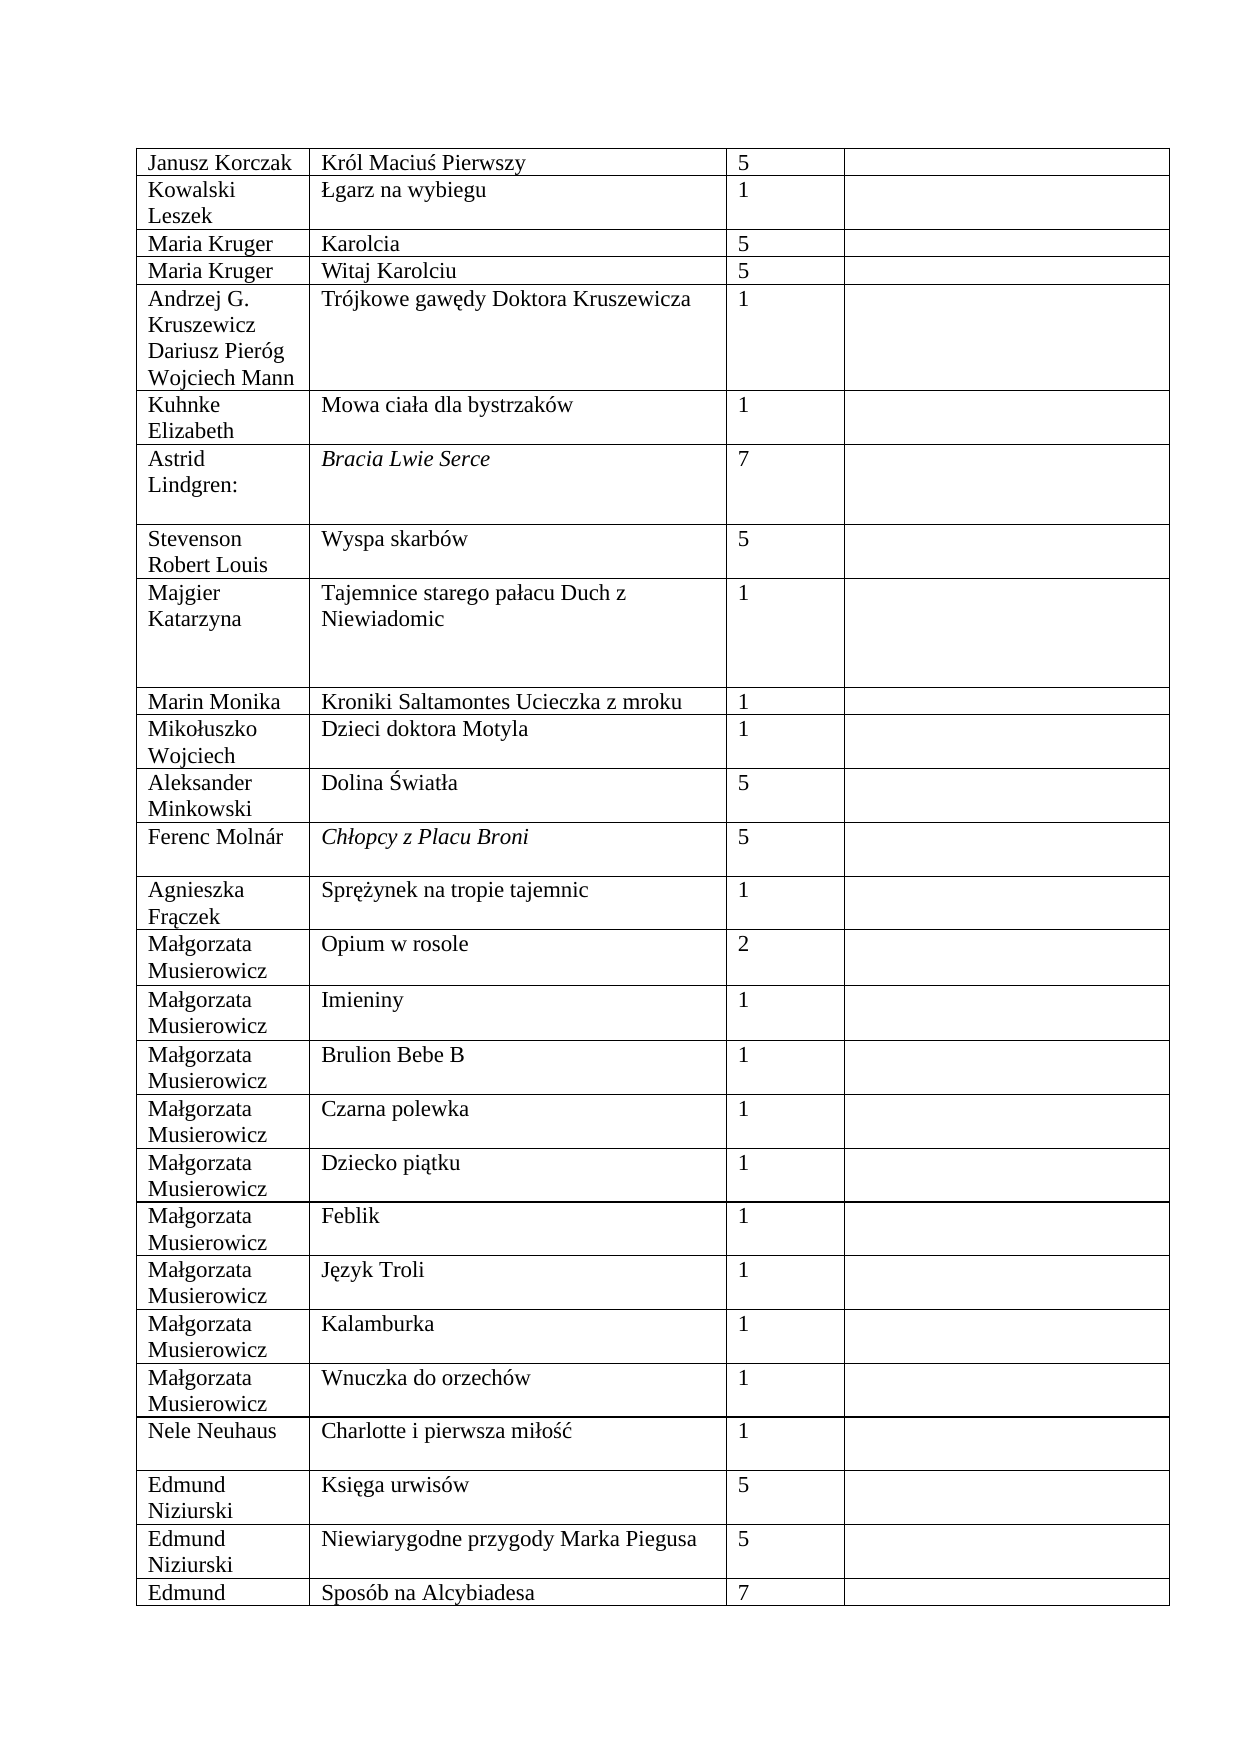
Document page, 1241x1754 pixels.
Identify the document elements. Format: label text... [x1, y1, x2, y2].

table_cell [845, 1418, 1169, 1470]
table_cell 1 [727, 986, 844, 1040]
table_cell Opium w rosole [310, 930, 726, 985]
table_cell [845, 149, 1169, 175]
table_cell Kuhnke Elizabeth [137, 391, 309, 444]
table_cell 1 [727, 1041, 844, 1094]
table_cell 5 [727, 230, 844, 256]
table_cell 5 [727, 149, 844, 175]
table_cell 1 [727, 285, 844, 390]
table_cell [845, 391, 1169, 444]
table_cell Małgorzata Musierowicz [137, 1041, 309, 1094]
table_cell Andrzej G. Kruszewicz Dariusz Pieróg Wojciech Mann [137, 285, 309, 390]
table_cell [845, 230, 1169, 256]
table_cell [845, 1095, 1169, 1148]
table_cell [845, 715, 1169, 768]
table_cell Astrid Lindgren: [137, 445, 309, 524]
table_cell Edmund Niziurski [137, 1525, 309, 1578]
table_cell 1 [727, 1310, 844, 1363]
table_cell 1 [727, 1203, 844, 1255]
table_cell Maria Kruger [137, 257, 309, 283]
table_cell Feblik [310, 1203, 726, 1255]
table_cell [845, 1310, 1169, 1363]
table_cell Król Maciuś Pierwszy [310, 149, 726, 175]
table_cell 1 [727, 579, 844, 687]
table_cell Dolina Światła [310, 769, 726, 822]
table_cell Imieniny [310, 986, 726, 1040]
table_cell Aleksander Minkowski [137, 769, 309, 822]
table_cell Ferenc Molnár [137, 823, 309, 876]
table_cell Marin Monika [137, 688, 309, 714]
table_cell Język Troli [310, 1256, 726, 1309]
table_cell [845, 688, 1169, 714]
table_cell 1 [727, 1364, 844, 1416]
table_cell Brulion Bebe B [310, 1041, 726, 1094]
table_cell Stevenson Robert Louis [137, 525, 309, 578]
table_cell Księga urwisów [310, 1471, 726, 1524]
table_cell Małgorzata Musierowicz [137, 1364, 309, 1416]
table_cell Majgier Katarzyna [137, 579, 309, 687]
table_cell Wnuczka do orzechów [310, 1364, 726, 1416]
table_cell [845, 1579, 1169, 1605]
table_cell Edmund Niziurski [137, 1579, 309, 1605]
table_cell Małgorzata Musierowicz [137, 986, 309, 1040]
table_cell Czarna polewka [310, 1095, 726, 1148]
table_cell 1 [727, 391, 844, 444]
table_cell Bracia Lwie Serce [310, 445, 726, 524]
table_cell Wyspa skarbów [310, 525, 726, 578]
table_cell [845, 1256, 1169, 1309]
table_cell 1 [727, 1149, 844, 1201]
table_cell Małgorzata Musierowicz [137, 1256, 309, 1309]
table_cell 5 [727, 257, 844, 283]
table_cell 1 [727, 176, 844, 229]
table_cell Mowa ciała dla bystrzaków [310, 391, 726, 444]
table_cell [845, 769, 1169, 822]
table_cell [845, 285, 1169, 390]
table_cell 5 [727, 525, 844, 578]
table_cell 5 [727, 769, 844, 822]
table_cell [845, 1149, 1169, 1201]
table_cell [845, 1041, 1169, 1094]
table_cell [845, 986, 1169, 1040]
table_cell [845, 1364, 1169, 1416]
table_cell 1 [727, 1095, 844, 1148]
table_cell Kowalski Leszek [137, 176, 309, 229]
table_cell [845, 445, 1169, 524]
table_cell 7 [727, 1579, 844, 1605]
table_cell Sprężynek na tropie tajemnic [310, 877, 726, 929]
table_cell Dziecko piątku [310, 1149, 726, 1201]
table_cell [845, 1471, 1169, 1524]
table_cell 5 [727, 1525, 844, 1578]
table_cell [845, 525, 1169, 578]
table_cell Małgorzata Musierowicz [137, 1095, 309, 1148]
table_cell Tajemnice starego pałacu Duch z Niewiadomic [310, 579, 726, 687]
table_cell [845, 930, 1169, 985]
table_cell Kalamburka [310, 1310, 726, 1363]
table_cell Chłopcy z Placu Broni [310, 823, 726, 876]
table_cell Małgorzata Musierowicz [137, 930, 309, 985]
table_cell [845, 823, 1169, 876]
table_cell Witaj Karolciu [310, 257, 726, 283]
table_cell 1 [727, 1256, 844, 1309]
table_cell 5 [727, 823, 844, 876]
table_cell Łgarz na wybiegu [310, 176, 726, 229]
table_cell [845, 1525, 1169, 1578]
table_cell Małgorzata Musierowicz [137, 1203, 309, 1255]
table_cell Trójkowe gawędy Doktora Kruszewicza [310, 285, 726, 390]
table_cell Agnieszka Frączek [137, 877, 309, 929]
table_cell Edmund Niziurski [137, 1471, 309, 1524]
table_cell 5 [727, 1471, 844, 1524]
table_cell [845, 176, 1169, 229]
table_cell Maria Kruger [137, 230, 309, 256]
table_cell 7 [727, 445, 844, 524]
table_cell 1 [727, 877, 844, 929]
table_cell Charlotte i pierwsza miłość [310, 1418, 726, 1470]
table_cell Małgorzata Musierowicz [137, 1310, 309, 1363]
table_cell Nele Neuhaus [137, 1418, 309, 1470]
table_cell [845, 1203, 1169, 1255]
table_cell [845, 579, 1169, 687]
table_cell Małgorzata Musierowicz [137, 1149, 309, 1201]
table_cell Niewiarygodne przygody Marka Piegusa [310, 1525, 726, 1578]
table_cell Mikołuszko Wojciech [137, 715, 309, 768]
table_cell 1 [727, 1418, 844, 1470]
table_cell Dzieci doktora Motyla [310, 715, 726, 768]
table_cell 2 [727, 930, 844, 985]
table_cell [310, 1579, 726, 1605]
table_cell [845, 257, 1169, 283]
table_cell Karolcia [310, 230, 726, 256]
table_cell [845, 877, 1169, 929]
table_cell 1 [727, 715, 844, 768]
table_cell Janusz Korczak [137, 149, 309, 175]
table_cell 1 [727, 688, 844, 714]
table_cell Kroniki Saltamontes Ucieczka z mroku [310, 688, 726, 714]
